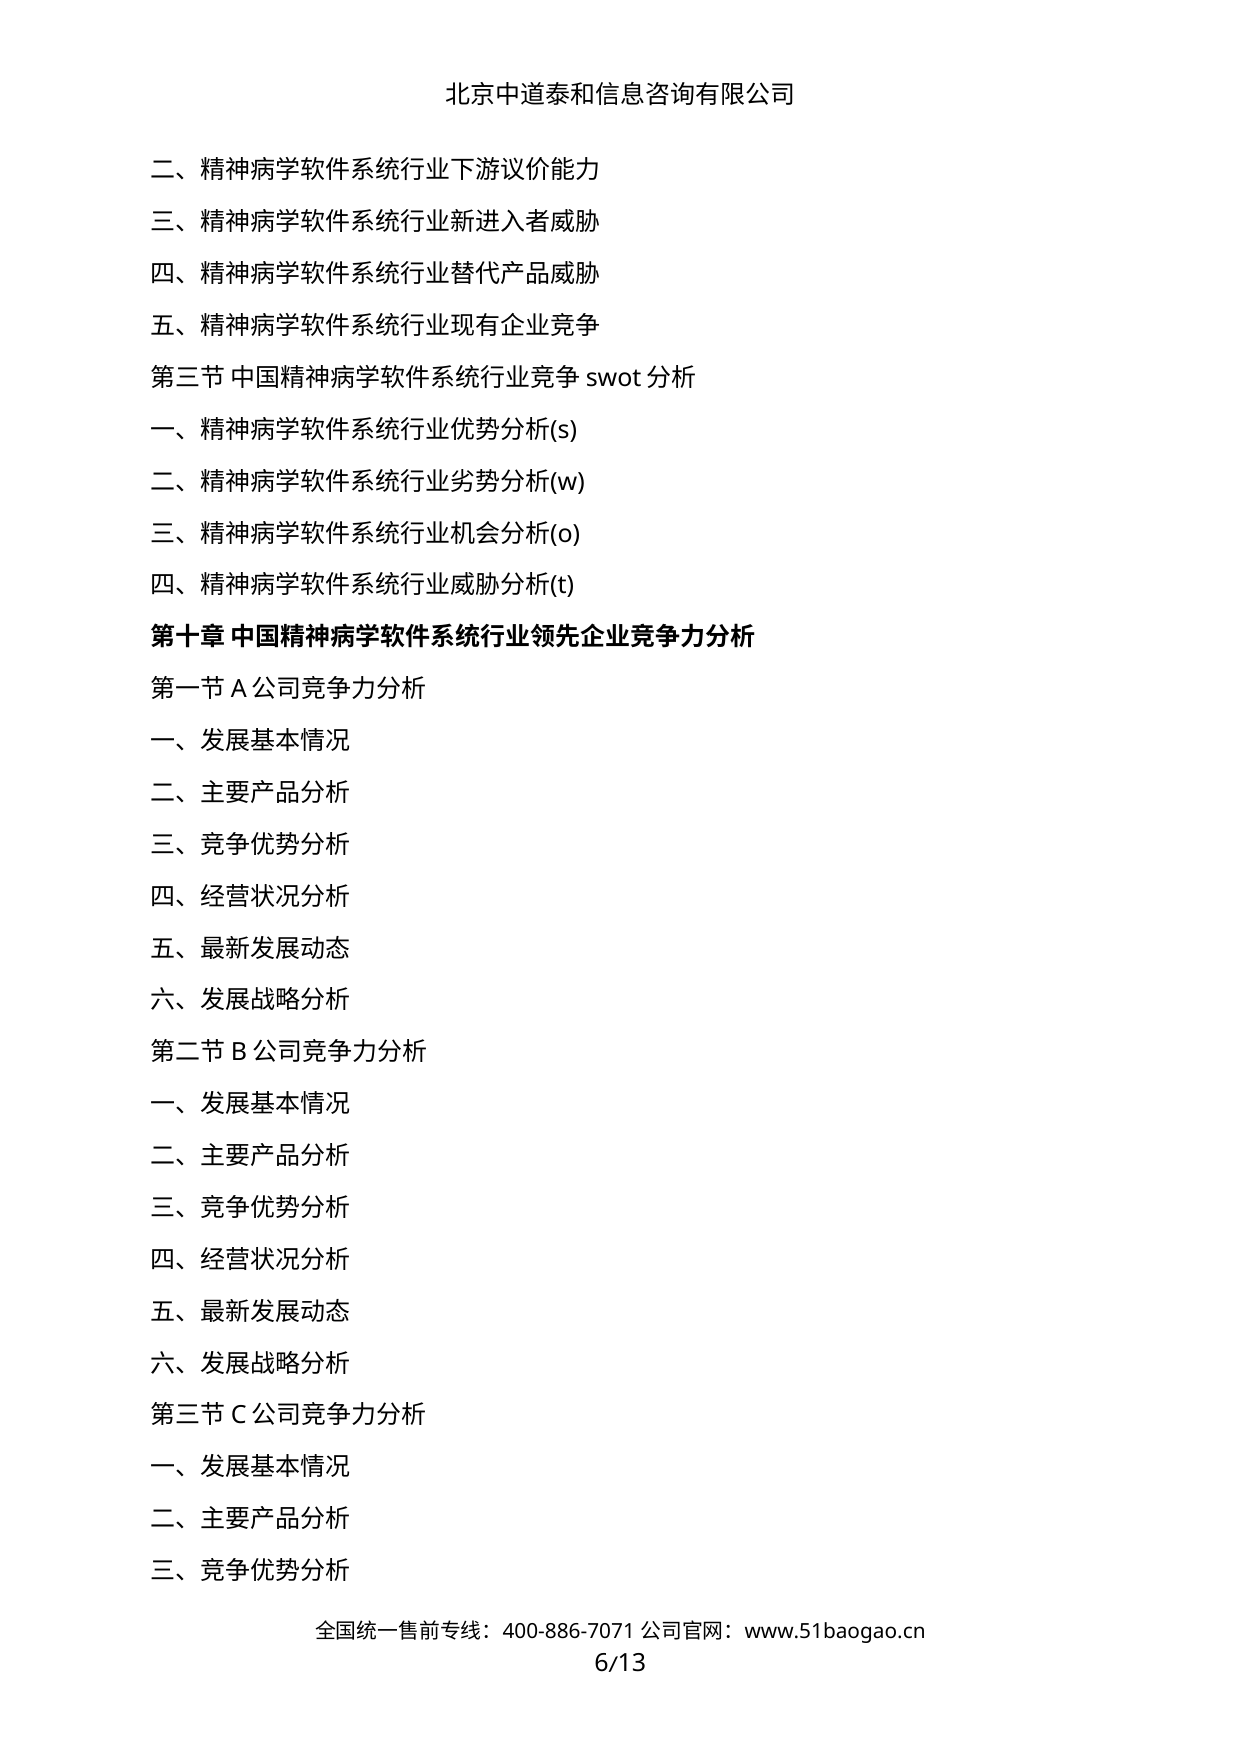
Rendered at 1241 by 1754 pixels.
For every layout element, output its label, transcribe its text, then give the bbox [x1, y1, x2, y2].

text 二、主要产品分析 [150, 1499, 1090, 1535]
text 一、发展基本情况 [150, 721, 1090, 757]
text 五、最新发展动态 [150, 1291, 1090, 1327]
text 第三节 中国精神病学软件系统行业竞争swot分析 [150, 357, 1090, 394]
text 三、精神病学软件系统行业新进入者威胁 [150, 202, 1090, 238]
text 二、主要产品分析 [150, 772, 1090, 809]
text 四、经营状况分析 [150, 1239, 1090, 1276]
text 一、精神病学软件系统行业优势分析(s) [150, 409, 1090, 446]
text 四、经营状况分析 [150, 876, 1090, 912]
text 六、发展战略分析 [150, 1343, 1090, 1379]
text 二、精神病学软件系统行业下游议价能力 [150, 150, 1090, 186]
text 一、发展基本情况 [150, 1447, 1090, 1483]
text 三、精神病学软件系统行业机会分析(o) [150, 513, 1090, 549]
text 二、精神病学软件系统行业劣势分析(w) [150, 461, 1090, 497]
text 四、精神病学软件系统行业替代产品威胁 [150, 254, 1090, 290]
text 六、发展战略分析 [150, 980, 1090, 1016]
text 第十章 中国精神病学软件系统行业领先企业竞争力分析 [150, 617, 1090, 653]
text 三、竞争优势分析 [150, 1551, 1090, 1587]
text 第二节 B公司竞争力分析 [150, 1032, 1090, 1068]
text 五、精神病学软件系统行业现有企业竞争 [150, 306, 1090, 342]
text 三、竞争优势分析 [150, 824, 1090, 861]
text 三、竞争优势分析 [150, 1187, 1090, 1224]
text 五、最新发展动态 [150, 928, 1090, 964]
text 第一节 A公司竞争力分析 [150, 669, 1090, 705]
text 四、精神病学软件系统行业威胁分析(t) [150, 565, 1090, 601]
text 一、发展基本情况 [150, 1084, 1090, 1120]
text 第三节 C公司竞争力分析 [150, 1395, 1090, 1431]
text 二、主要产品分析 [150, 1136, 1090, 1172]
